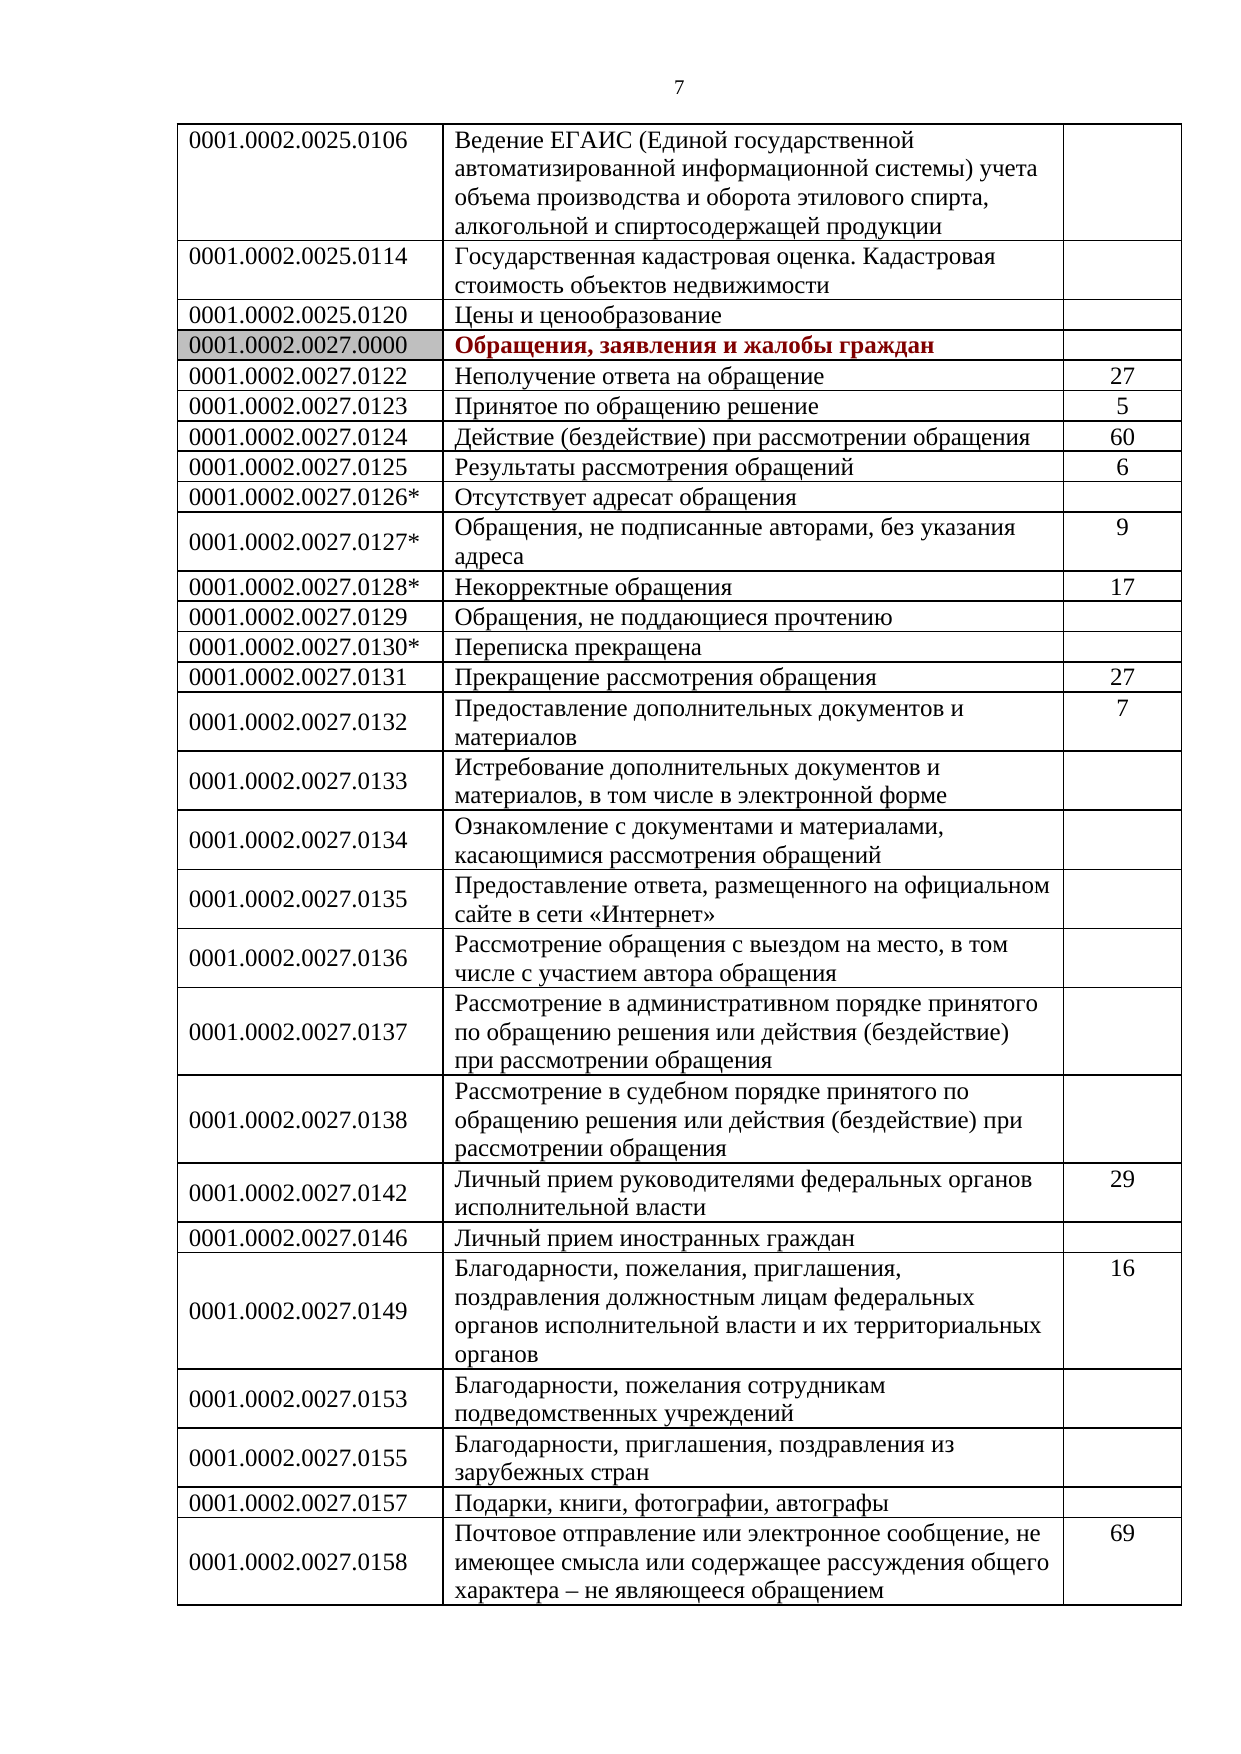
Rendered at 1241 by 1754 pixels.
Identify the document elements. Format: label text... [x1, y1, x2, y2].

table_cell 0001.0002.0027.0133 [178, 752, 442, 809]
table_cell Прекращение рассмотрения обращения [444, 663, 1063, 691]
table_cell 0001.0002.0027.0155 [178, 1429, 442, 1486]
table_cell 0001.0002.0027.0135 [178, 870, 442, 927]
table_cell Рассмотрение обращения с выездом на место, в том числе с участием автора обращения [444, 929, 1063, 987]
table_cell 5 [1064, 391, 1181, 420]
table_cell 0001.0002.0027.0146 [178, 1223, 442, 1252]
table_cell 6 [1064, 452, 1181, 481]
table_cell 0001.0002.0027.0138 [178, 1076, 442, 1162]
table_cell Некорректные обращения [444, 572, 1063, 600]
table_cell 60 [1064, 422, 1181, 450]
table_cell 0001.0002.0027.0126* [178, 482, 442, 511]
table_cell 0001.0002.0027.0128* [178, 572, 442, 600]
table_cell Благодарности, пожелания сотрудникам подведомственных учреждений [444, 1370, 1063, 1427]
table_cell Истребование дополнительных документов и материалов, в том числе в электронной форме [444, 752, 1063, 809]
table_cell 9 [1064, 513, 1181, 570]
table_cell 0001.0002.0027.0134 [178, 811, 442, 868]
table_cell 0001.0002.0027.0122 [178, 361, 442, 390]
table_cell 69 [1064, 1518, 1181, 1604]
table_cell 16 [1064, 1253, 1181, 1368]
table_cell Отсутствует адресат обращения [444, 482, 1063, 511]
table_cell [1064, 870, 1181, 927]
table_cell 27 [1064, 663, 1181, 691]
table_cell 0001.0002.0027.0137 [178, 988, 442, 1074]
table_cell Обращения, не подписанные авторами, без указания адреса [444, 513, 1063, 570]
table_cell Рассмотрение в административном порядке принятого по обращению решения или действия (бездействие) при рассмотрении обращения [444, 988, 1063, 1074]
table_cell [1064, 752, 1181, 809]
table_cell [1064, 1429, 1181, 1486]
table_cell [1064, 1076, 1181, 1162]
table_cell Ведение ЕГАИС (Единой государственной автоматизированной информационной системы) учета объема производства и оборота этилового спирта, алкогольной и спиртосодержащей продукции [444, 125, 1063, 240]
table_cell 0001.0002.0027.0132 [178, 693, 442, 750]
table_cell 27 [1064, 361, 1181, 390]
table_cell 0001.0002.0027.0127* [178, 513, 442, 570]
table_cell Благодарности, пожелания, приглашения, поздравления должностным лицам федеральных органов исполнительной власти и их территориальных органов [444, 1253, 1063, 1368]
table_cell Личный прием руководителями федеральных органов исполнительной власти [444, 1164, 1063, 1221]
table_cell [1064, 300, 1181, 329]
table_cell Переписка прекращена [444, 632, 1063, 661]
table_cell 17 [1064, 572, 1181, 600]
table_cell [1064, 482, 1181, 511]
table_cell [1064, 1223, 1181, 1252]
table_cell Государственная кадастровая оценка. Кадастровая стоимость объектов недвижимости [444, 241, 1063, 299]
table_cell [1064, 1370, 1181, 1427]
table_cell 0001.0002.0027.0157 [178, 1488, 442, 1517]
table_cell [1064, 1488, 1181, 1517]
table_cell 0001.0002.0027.0158 [178, 1518, 442, 1604]
table_cell 29 [1064, 1164, 1181, 1221]
table_cell 7 [1064, 693, 1181, 750]
table_cell Предоставление дополнительных документов и материалов [444, 693, 1063, 750]
table_cell Обращения, не поддающиеся прочтению [444, 602, 1063, 631]
table_cell [1064, 988, 1181, 1074]
table_cell 0001.0002.0027.0123 [178, 391, 442, 420]
table_cell 0001.0002.0027.0130* [178, 632, 442, 661]
table_cell Цены и ценообразование [444, 300, 1063, 329]
table_cell [1064, 602, 1181, 631]
table_cell 0001.0002.0025.0106 [178, 125, 442, 240]
table_cell 0001.0002.0027.0129 [178, 602, 442, 631]
table_cell 0001.0002.0027.0131 [178, 663, 442, 691]
table_cell Действие (бездействие) при рассмотрении обращения [444, 422, 1063, 450]
table_cell 0001.0002.0027.0125 [178, 452, 442, 481]
table_cell [1064, 125, 1181, 240]
table_cell 0001.0002.0025.0114 [178, 241, 442, 299]
table_cell 0001.0002.0027.0149 [178, 1253, 442, 1368]
table_cell Неполучение ответа на обращение [444, 361, 1063, 390]
table_cell Обращения, заявления и жалобы граждан [444, 331, 1063, 359]
table_cell [1064, 929, 1181, 987]
table_cell [1064, 811, 1181, 868]
table_cell 0001.0002.0027.0142 [178, 1164, 442, 1221]
table_cell 0001.0002.0027.0000 [178, 331, 442, 359]
table_cell 0001.0002.0027.0124 [178, 422, 442, 450]
table_cell Предоставление ответа, размещенного на официальном сайте в сети «Интернет» [444, 870, 1063, 927]
table_cell Результаты рассмотрения обращений [444, 452, 1063, 481]
table_cell Почтовое отправление или электронное сообщение, не имеющее смысла или содержащее рассуждения общего характера – не являющееся обращением [444, 1518, 1063, 1604]
table_cell Ознакомление с документами и материалами, касающимися рассмотрения обращений [444, 811, 1063, 868]
table_cell Подарки, книги, фотографии, автографы [444, 1488, 1063, 1517]
table_cell [1064, 331, 1181, 359]
table_cell [1064, 241, 1181, 299]
table_cell Рассмотрение в судебном порядке принятого по обращению решения или действия (бездействие) при рассмотрении обращения [444, 1076, 1063, 1162]
table_cell 0001.0002.0027.0136 [178, 929, 442, 987]
table_cell Личный прием иностранных граждан [444, 1223, 1063, 1252]
table_cell Благодарности, приглашения, поздравления из зарубежных стран [444, 1429, 1063, 1486]
table_cell [1064, 632, 1181, 661]
table_cell 0001.0002.0027.0153 [178, 1370, 442, 1427]
table_cell Принятое по обращению решение [444, 391, 1063, 420]
table_cell 0001.0002.0025.0120 [178, 300, 442, 329]
